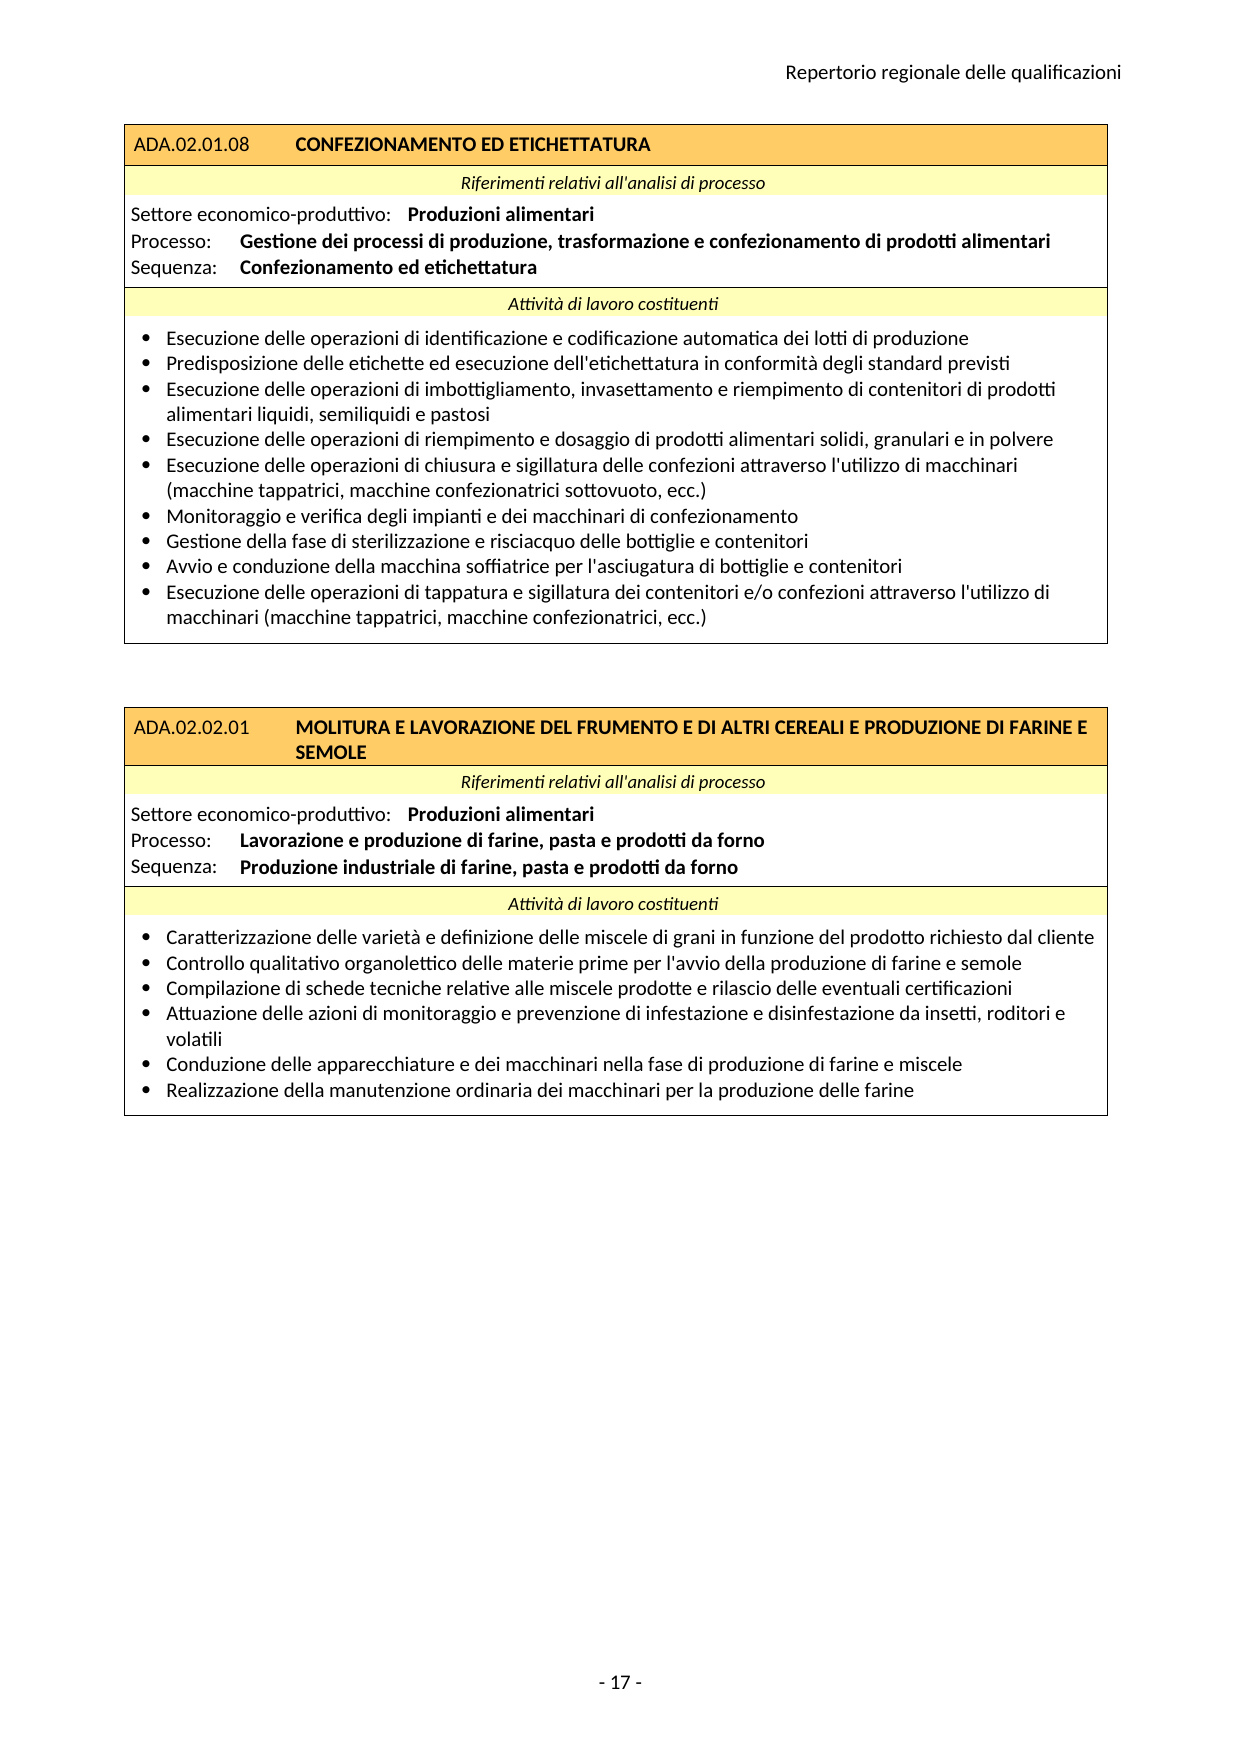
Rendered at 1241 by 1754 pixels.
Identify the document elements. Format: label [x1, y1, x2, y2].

table_header [118, 701, 1121, 1122]
table_header [118, 118, 1121, 650]
